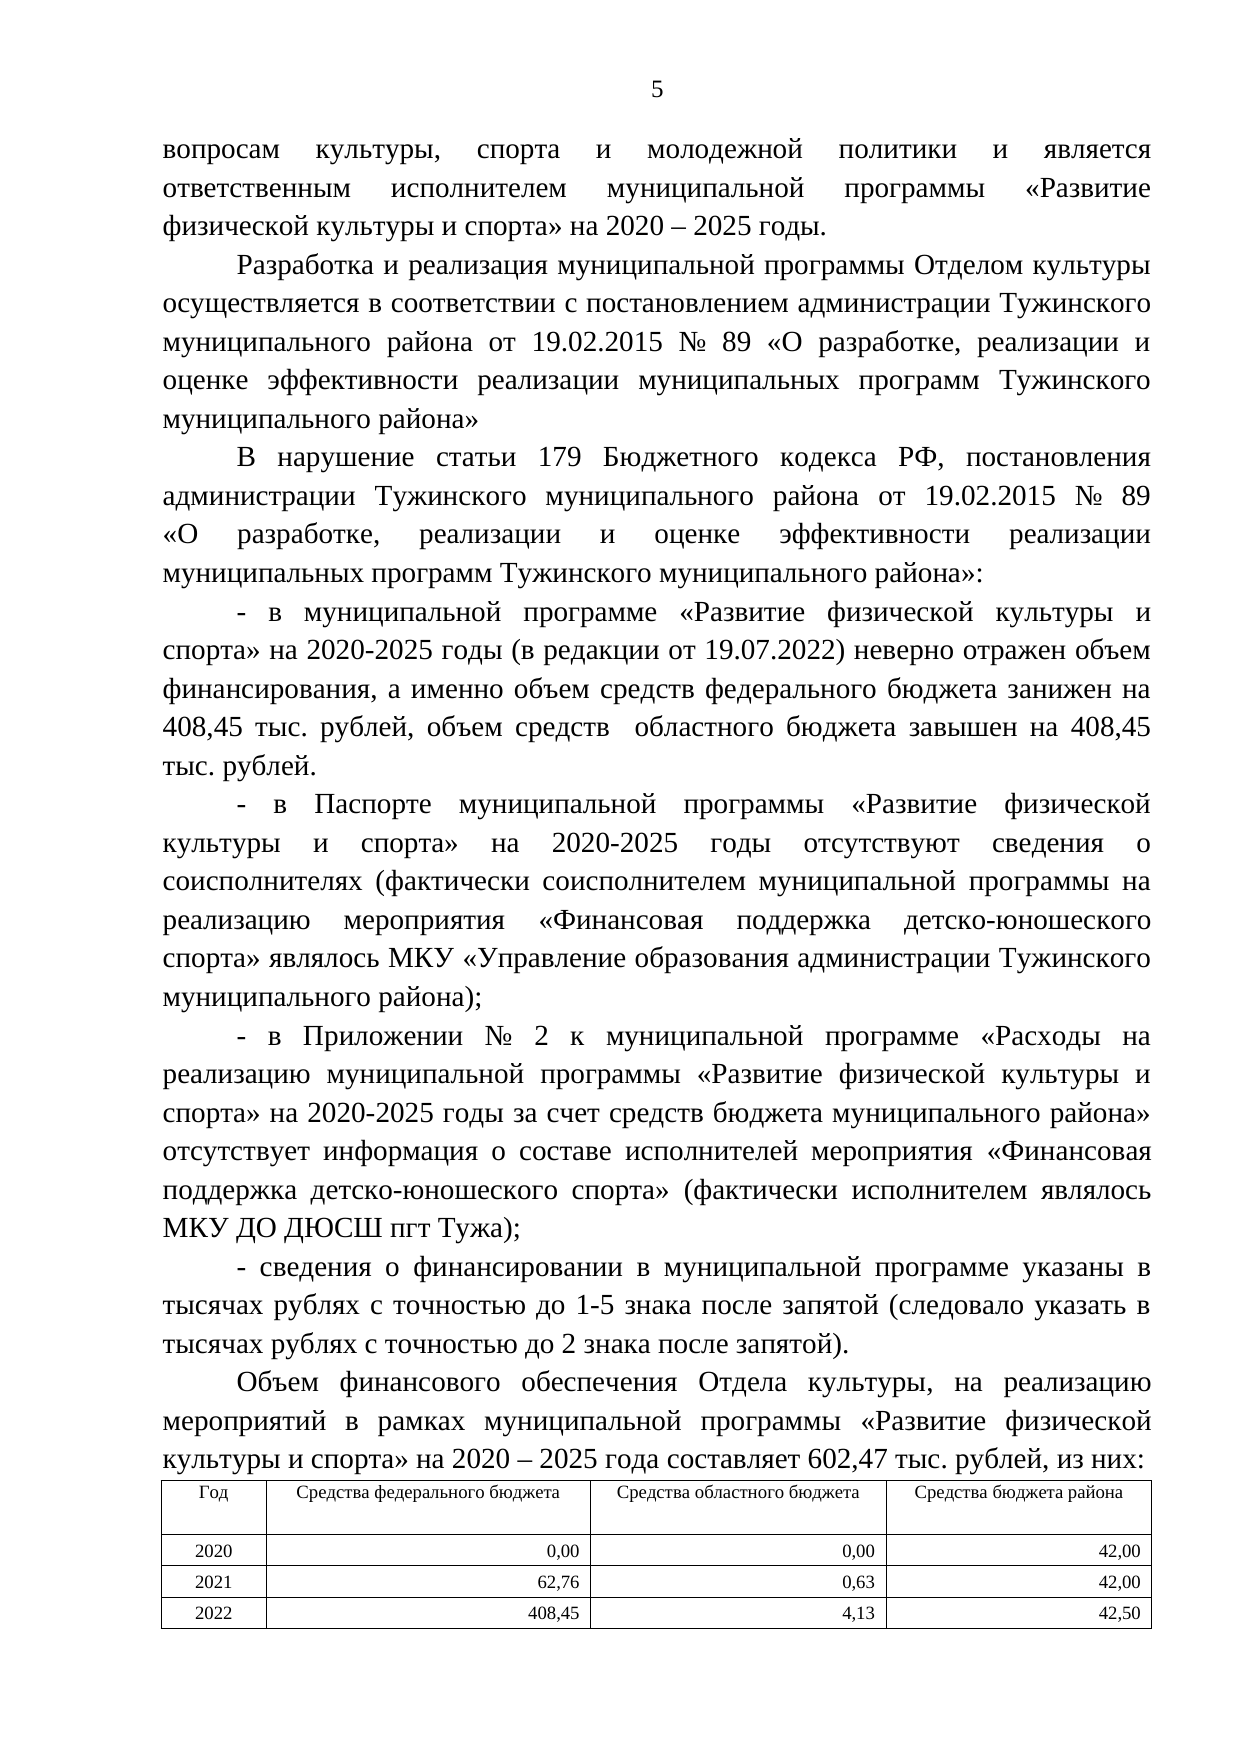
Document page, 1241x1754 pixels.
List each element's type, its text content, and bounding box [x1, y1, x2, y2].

table_cell 62,76 [267, 1566, 590, 1597]
table_cell 2021 [162, 1566, 266, 1597]
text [162, 131, 1152, 242]
table_header Средства бюджета района [887, 1481, 1151, 1534]
list Разработка и реализация муниципальной программы Отделом культуры осуществляется в соответствии с постановлением администрации Тужинского муниципального района от 19.02.2015 № 89 «О разработке, реализации и оценке эффективности реализации муниципальных программ Тужинского муниципального района» [162, 247, 1152, 434]
table_cell 4,13 [591, 1598, 886, 1628]
list В нарушение статьи 179 Бюджетного кодекса РФ, постановления администрации Тужинского муниципального района от 19.02.2015 № 89 «О разработке, реализации и оценке эффективности реализации муниципальных программ Тужинского муниципального района»: [162, 439, 1152, 589]
table_header Год [162, 1481, 266, 1534]
list Объем финансового обеспечения Отдела культуры, на реализацию мероприятий в рамках муниципальной программы «Развитие физической культуры и спорта» на 2020 – 2025 года составляет 602,47 тыс. рублей, из них: [162, 1364, 1152, 1475]
table_cell 42,00 [887, 1566, 1151, 1597]
table_cell 0,00 [591, 1535, 886, 1565]
table_header Средства федерального бюджета [267, 1481, 590, 1534]
list - в муниципальной программе «Развитие физической культуры и спорта» на 2020-2025 годы (в редакции от 19.07.2022) неверно отражен объем финансирования, а именно объем средств федерального бюджета занижен на 408,45 тыс. рублей, объем средств областного бюджета завышен на 408,45 тыс. рублей. [162, 594, 1152, 781]
table_header Средства областного бюджета [591, 1481, 886, 1534]
table_cell 42,00 [887, 1535, 1151, 1565]
table_cell 42,50 [887, 1598, 1151, 1628]
table_cell 0,00 [267, 1535, 590, 1565]
table_cell 2020 [162, 1535, 266, 1565]
list - сведения о финансировании в муниципальной программе указаны в тысячах рублях с точностью до 1-5 знака после запятой (следовало указать в тысячах рублях с точностью до 2 знака после запятой). [162, 1249, 1152, 1359]
table_cell 2022 [162, 1598, 266, 1628]
list - в Паспорте муниципальной программы «Развитие физической культуры и спорта» на 2020-2025 годы отсутствуют сведения о соисполнителях (фактически соисполнителем муниципальной программы на реализацию мероприятия «Финансовая поддержка детско-юношеского спорта» являлось МКУ «Управление образования администрации Тужинского муниципального района); [162, 786, 1152, 1013]
table_cell 0,63 [591, 1566, 886, 1597]
table_cell 408,45 [267, 1598, 590, 1628]
list - в Приложении № 2 к муниципальной программе «Расходы на реализацию муниципальной программы «Развитие физической культуры и спорта» на 2020-2025 годы за счет средств бюджета муниципального района» отсутствует информация о составе исполнителей мероприятия «Финансовая поддержка детско-юношеского спорта» (фактически исполнителем являлось МКУ ДО ДЮСШ пгт Тужа); [162, 1018, 1152, 1244]
